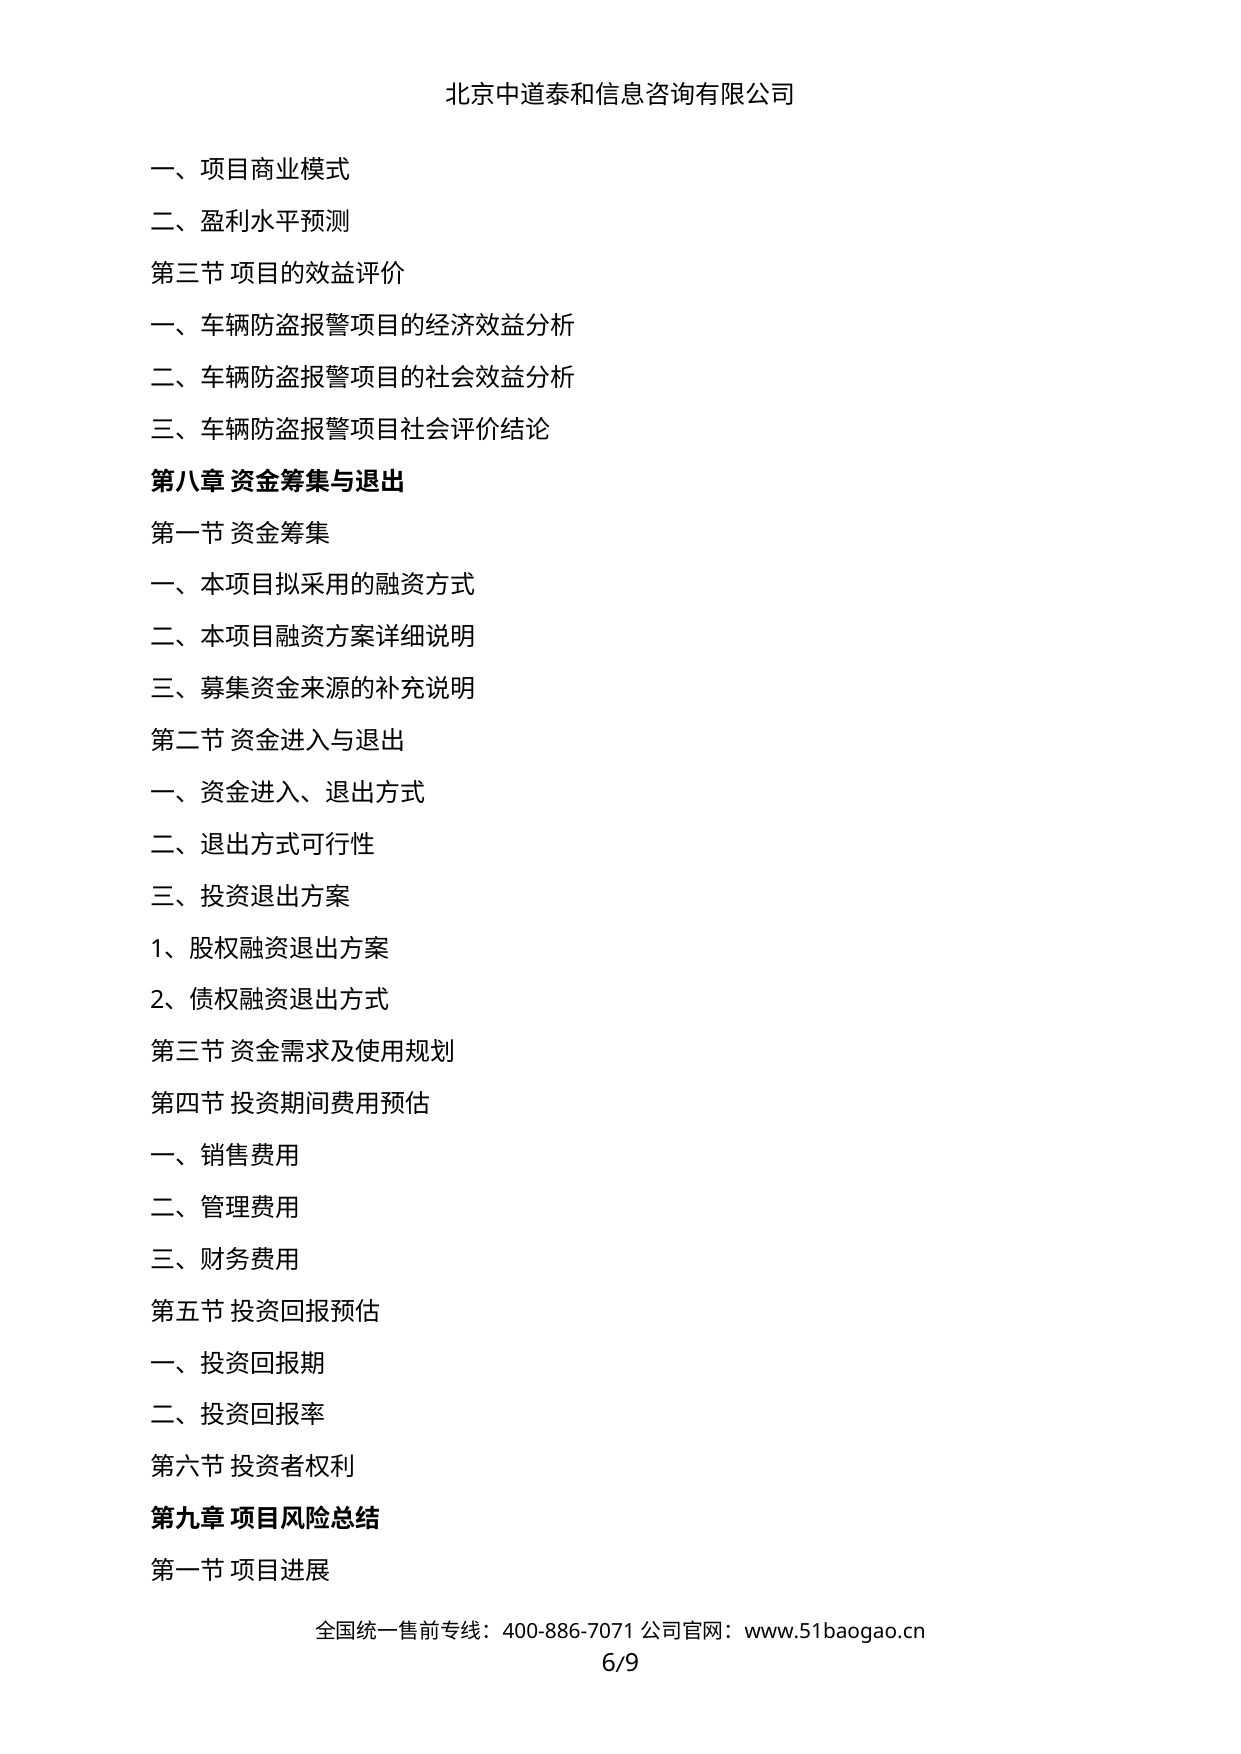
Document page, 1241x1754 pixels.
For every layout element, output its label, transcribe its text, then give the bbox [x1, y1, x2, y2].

text 三、车辆防盗报警项目社会评价结论 [150, 409, 1090, 446]
text 二、退出方式可行性 [150, 824, 1090, 861]
text 第六节 投资者权利 [150, 1447, 1090, 1483]
text 2、债权融资退出方式 [150, 980, 1090, 1016]
text 第三节 项目的效益评价 [150, 254, 1090, 290]
text 第九章 项目风险总结 [150, 1499, 1090, 1535]
text 第二节 资金进入与退出 [150, 721, 1090, 757]
text 一、资金进入、退出方式 [150, 772, 1090, 809]
text 第五节 投资回报预估 [150, 1291, 1090, 1327]
text 三、投资退出方案 [150, 876, 1090, 912]
text 第一节 资金筹集 [150, 513, 1090, 549]
text 三、财务费用 [150, 1239, 1090, 1276]
text 一、本项目拟采用的融资方式 [150, 565, 1090, 601]
text 一、投资回报期 [150, 1343, 1090, 1379]
text 第四节 投资期间费用预估 [150, 1084, 1090, 1120]
text 二、本项目融资方案详细说明 [150, 617, 1090, 653]
text 第八章 资金筹集与退出 [150, 461, 1090, 497]
text 三、募集资金来源的补充说明 [150, 669, 1090, 705]
text 二、车辆防盗报警项目的社会效益分析 [150, 357, 1090, 394]
text 二、投资回报率 [150, 1395, 1090, 1431]
text 二、盈利水平预测 [150, 202, 1090, 238]
text 1、股权融资退出方案 [150, 928, 1090, 964]
text 二、管理费用 [150, 1187, 1090, 1224]
text 一、车辆防盗报警项目的经济效益分析 [150, 306, 1090, 342]
text 第一节 项目进展 [150, 1551, 1090, 1587]
text 第三节 资金需求及使用规划 [150, 1032, 1090, 1068]
text 一、销售费用 [150, 1136, 1090, 1172]
text 一、项目商业模式 [150, 150, 1090, 186]
